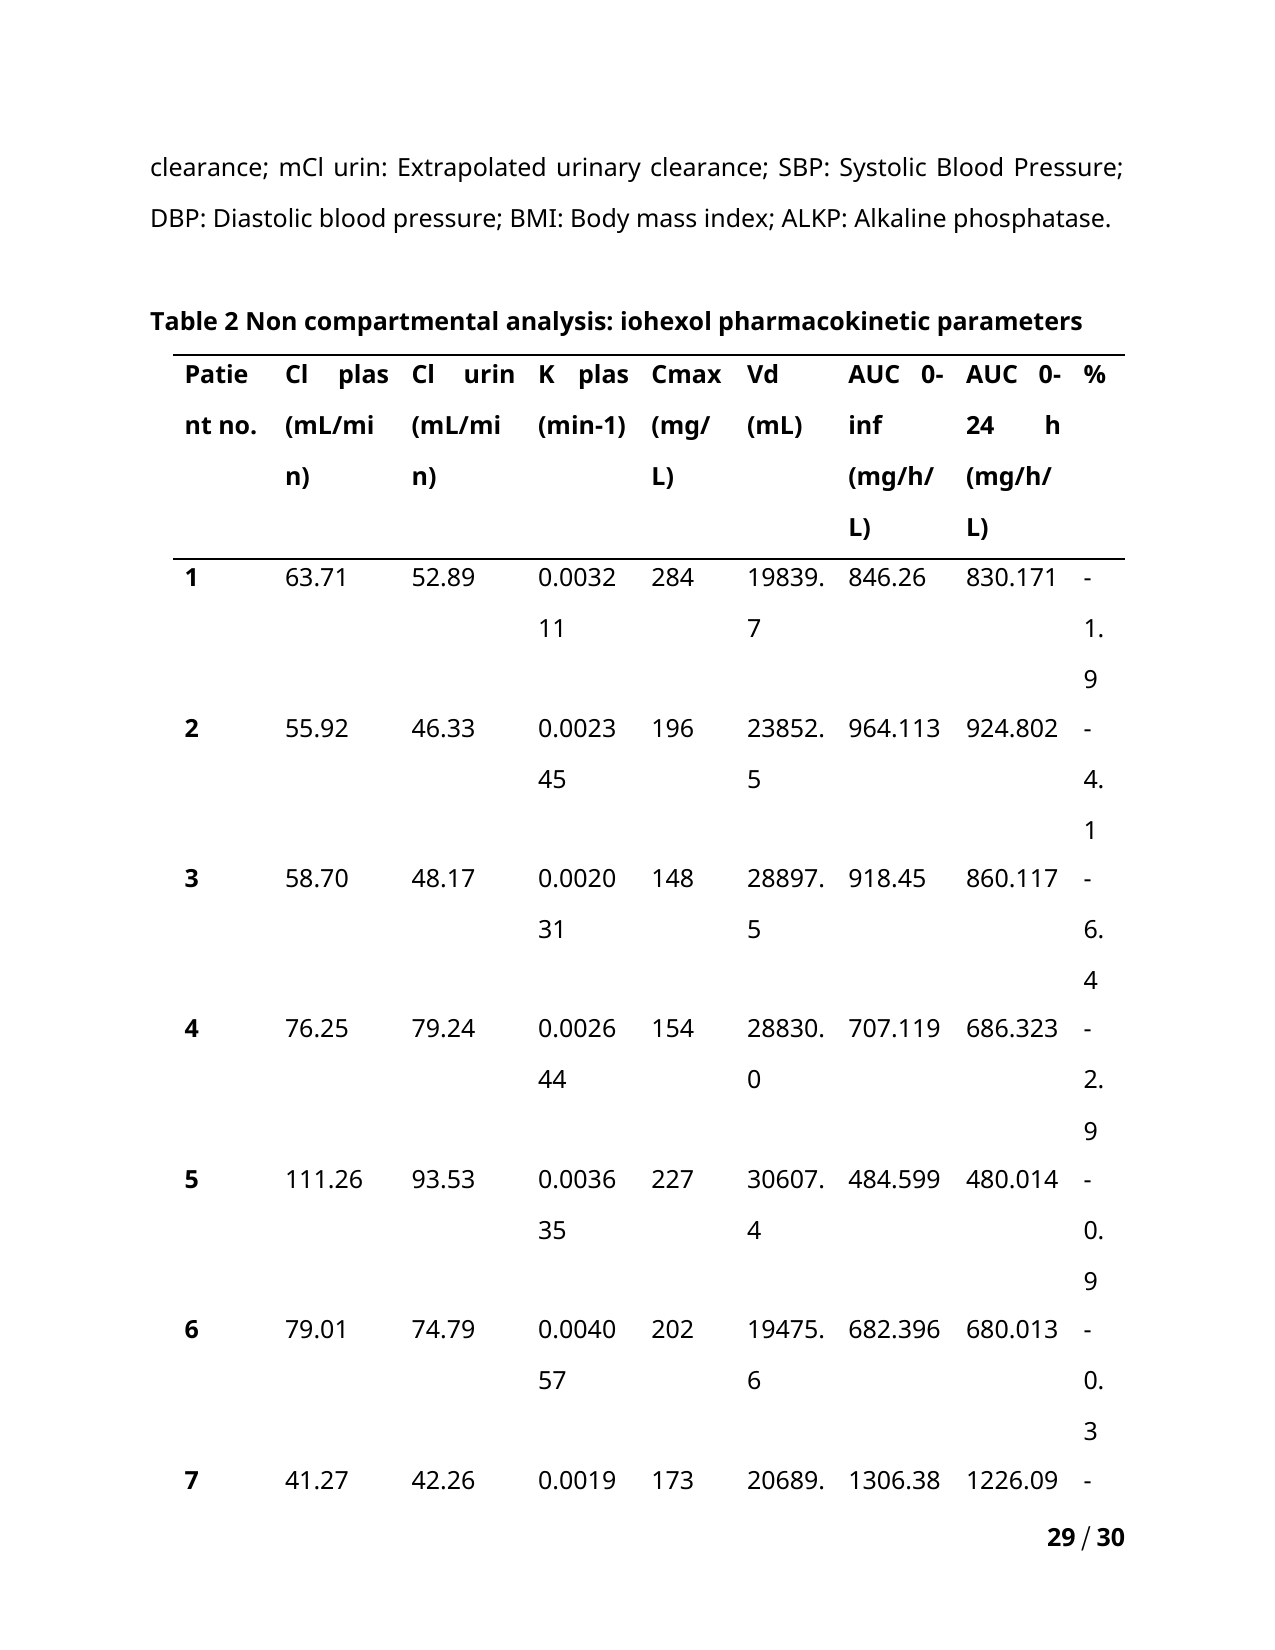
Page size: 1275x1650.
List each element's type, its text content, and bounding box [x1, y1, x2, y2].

table_header % [1072, 356, 1125, 558]
table_cell 41.27 [274, 1462, 400, 1496]
table_cell 680.013 [955, 1312, 1072, 1462]
table_cell 111.26 [274, 1161, 400, 1312]
table_header Patient no. [173, 356, 273, 558]
table_header Cl urin (mL/min) [400, 356, 527, 558]
table_cell -2.9 [1072, 1011, 1125, 1161]
table_cell 28830.0 [736, 1011, 837, 1161]
table_cell 964.113 [837, 710, 954, 861]
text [150, 150, 1125, 235]
table_cell -0.3 [1072, 1312, 1125, 1462]
table_cell 0.004057 [527, 1312, 640, 1462]
table_header AUC 0-24 h (mg/h/L) [955, 356, 1072, 558]
table_cell 480.014 [955, 1161, 1072, 1312]
table_cell 484.599 [837, 1161, 954, 1312]
table_cell 924.802 [955, 710, 1072, 861]
table_cell 0.003211 [527, 560, 640, 710]
table_cell 1226.09 [955, 1462, 1072, 1496]
table_cell 202 [640, 1312, 736, 1462]
table_cell 148 [640, 861, 736, 1011]
table_cell 196 [640, 710, 736, 861]
table_cell 42.26 [400, 1462, 527, 1496]
table_cell 154 [640, 1011, 736, 1161]
table_cell 46.33 [400, 710, 527, 861]
table_cell 0.002345 [527, 710, 640, 861]
table_cell 173 [640, 1462, 736, 1496]
table_cell 23852.5 [736, 710, 837, 861]
table_header Cl plas (mL/min) [274, 356, 400, 558]
table_cell 19475.6 [736, 1312, 837, 1462]
table_cell 5 [173, 1161, 273, 1312]
table_cell 707.119 [837, 1011, 954, 1161]
table_cell 30607.4 [736, 1161, 837, 1312]
table_cell 28897.5 [736, 861, 837, 1011]
table_cell 860.117 [955, 861, 1072, 1011]
table_cell 2 [173, 710, 273, 861]
table_cell 76.25 [274, 1011, 400, 1161]
table_cell 55.92 [274, 710, 400, 861]
table_cell 7 [173, 1462, 273, 1496]
table_cell 20689.5 [736, 1462, 837, 1496]
table_cell 686.323 [955, 1011, 1072, 1161]
table_cell 79.01 [274, 1312, 400, 1462]
table_cell 0.002031 [527, 861, 640, 1011]
table_cell 79.24 [400, 1011, 527, 1161]
table_cell 918.45 [837, 861, 954, 1011]
table_cell 4 [173, 1011, 273, 1161]
table_cell -6.1 [1072, 1462, 1125, 1496]
table_header AUC 0-inf (mg/h/L) [837, 356, 954, 558]
table_cell 0.001994 [527, 1462, 640, 1496]
table_cell 93.53 [400, 1161, 527, 1312]
table_cell 830.171 [955, 560, 1072, 710]
table_header Cmax (mg/L) [640, 356, 736, 558]
text Table 2 Non compartmental analysis: iohexol pharmacokinetic parameters [150, 303, 1125, 337]
table_cell 846.26 [837, 560, 954, 710]
table_cell 284 [640, 560, 736, 710]
table_cell 0.003635 [527, 1161, 640, 1312]
table_header K plas (min-1) [527, 356, 640, 558]
table_cell 0.002644 [527, 1011, 640, 1161]
table_cell 1306.38 [837, 1462, 954, 1496]
table_cell 3 [173, 861, 273, 1011]
table_cell -6.4 [1072, 861, 1125, 1011]
table_cell 227 [640, 1161, 736, 1312]
table_cell 682.396 [837, 1312, 954, 1462]
table_cell 1 [173, 560, 273, 710]
table_cell 58.70 [274, 861, 400, 1011]
table_cell 74.79 [400, 1312, 527, 1462]
table_cell 6 [173, 1312, 273, 1462]
table_cell 52.89 [400, 560, 527, 710]
table_cell 63.71 [274, 560, 400, 710]
table_cell 48.17 [400, 861, 527, 1011]
table_cell -1.9 [1072, 560, 1125, 710]
table_cell 19839.7 [736, 560, 837, 710]
table_cell -4.1 [1072, 710, 1125, 861]
table_cell -0.9 [1072, 1161, 1125, 1312]
table_header Vd (mL) [736, 356, 837, 558]
